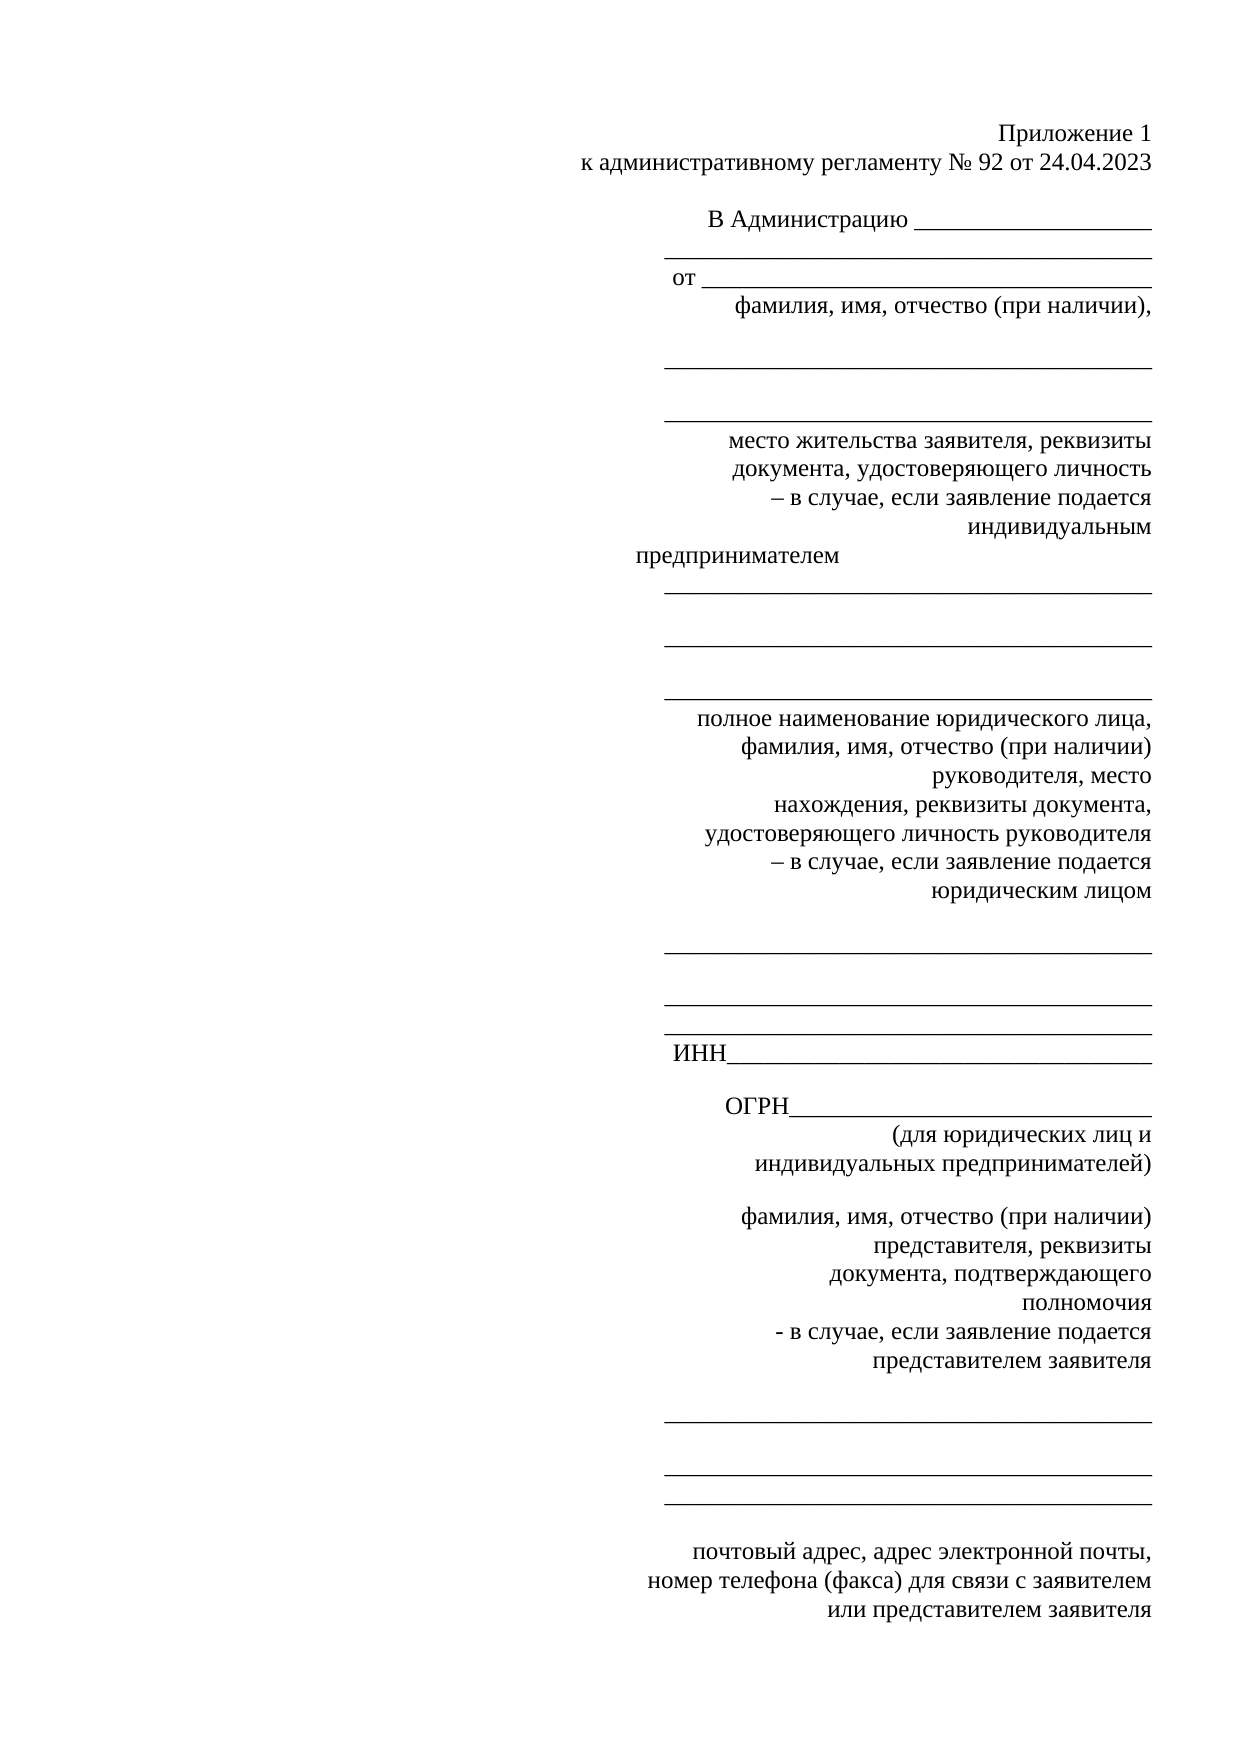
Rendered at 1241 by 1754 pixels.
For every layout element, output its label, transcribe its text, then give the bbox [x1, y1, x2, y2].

text представителя, реквизиты [177, 1230, 1152, 1258]
text руководителя, место нахождения, реквизиты документа, [177, 760, 1152, 818]
text удостоверяющего личность руководителя – в случае, если заявление подается [177, 818, 1152, 875]
text _______________________________________ [177, 1009, 1152, 1038]
text _______________________________________ [177, 650, 1152, 703]
text _______________________________________ [177, 233, 1152, 262]
text В Администрацию ___________________ [177, 204, 1152, 233]
text - в случае, если заявление подается [177, 1316, 1152, 1345]
text _______________________________________ [177, 1373, 1152, 1426]
text документа, подтверждающего полномочия [177, 1258, 1152, 1316]
text фамилия, имя, отчество (при наличии) [177, 1201, 1152, 1230]
text представителем заявителя [177, 1345, 1152, 1373]
text ОГРН_____________________________ [177, 1067, 1152, 1119]
text полное наименование юридического лица, [177, 703, 1152, 731]
text юридическим лицом [177, 875, 1152, 904]
text _______________________________________ [177, 319, 1152, 372]
text индивидуальных предпринимателей) [177, 1148, 1152, 1177]
text или представителем заявителя [177, 1594, 1152, 1623]
text Приложение 1 [177, 118, 1152, 147]
text _______________________________________ [177, 957, 1152, 1009]
text фамилия, имя, отчество (при наличии), [177, 291, 1152, 319]
text почтовый адрес, адрес электронной почты, [177, 1536, 1152, 1565]
text к административному регламенту № 92 от 24.04.2023 [177, 147, 1152, 176]
text – в случае, если заявление подается [177, 482, 1152, 511]
text _______________________________________ [177, 1479, 1152, 1508]
text от ____________________________________ [177, 262, 1152, 291]
text ИНН__________________________________ [177, 1038, 1152, 1067]
text _______________________________________ [177, 372, 1152, 425]
text номер телефона (факса) для связи с заявителем [177, 1565, 1152, 1594]
text индивидуальным предпринимателем _______________________________________ [177, 511, 1152, 597]
text фамилия, имя, отчество (при наличии) [177, 731, 1152, 760]
text место жительства заявителя, реквизиты [177, 425, 1152, 453]
text документа, удостоверяющего личность [177, 453, 1152, 482]
text (для юридических лиц и [177, 1119, 1152, 1148]
text _______________________________________ [177, 597, 1152, 650]
text _______________________________________ [177, 904, 1152, 957]
text _______________________________________ [177, 1426, 1152, 1479]
